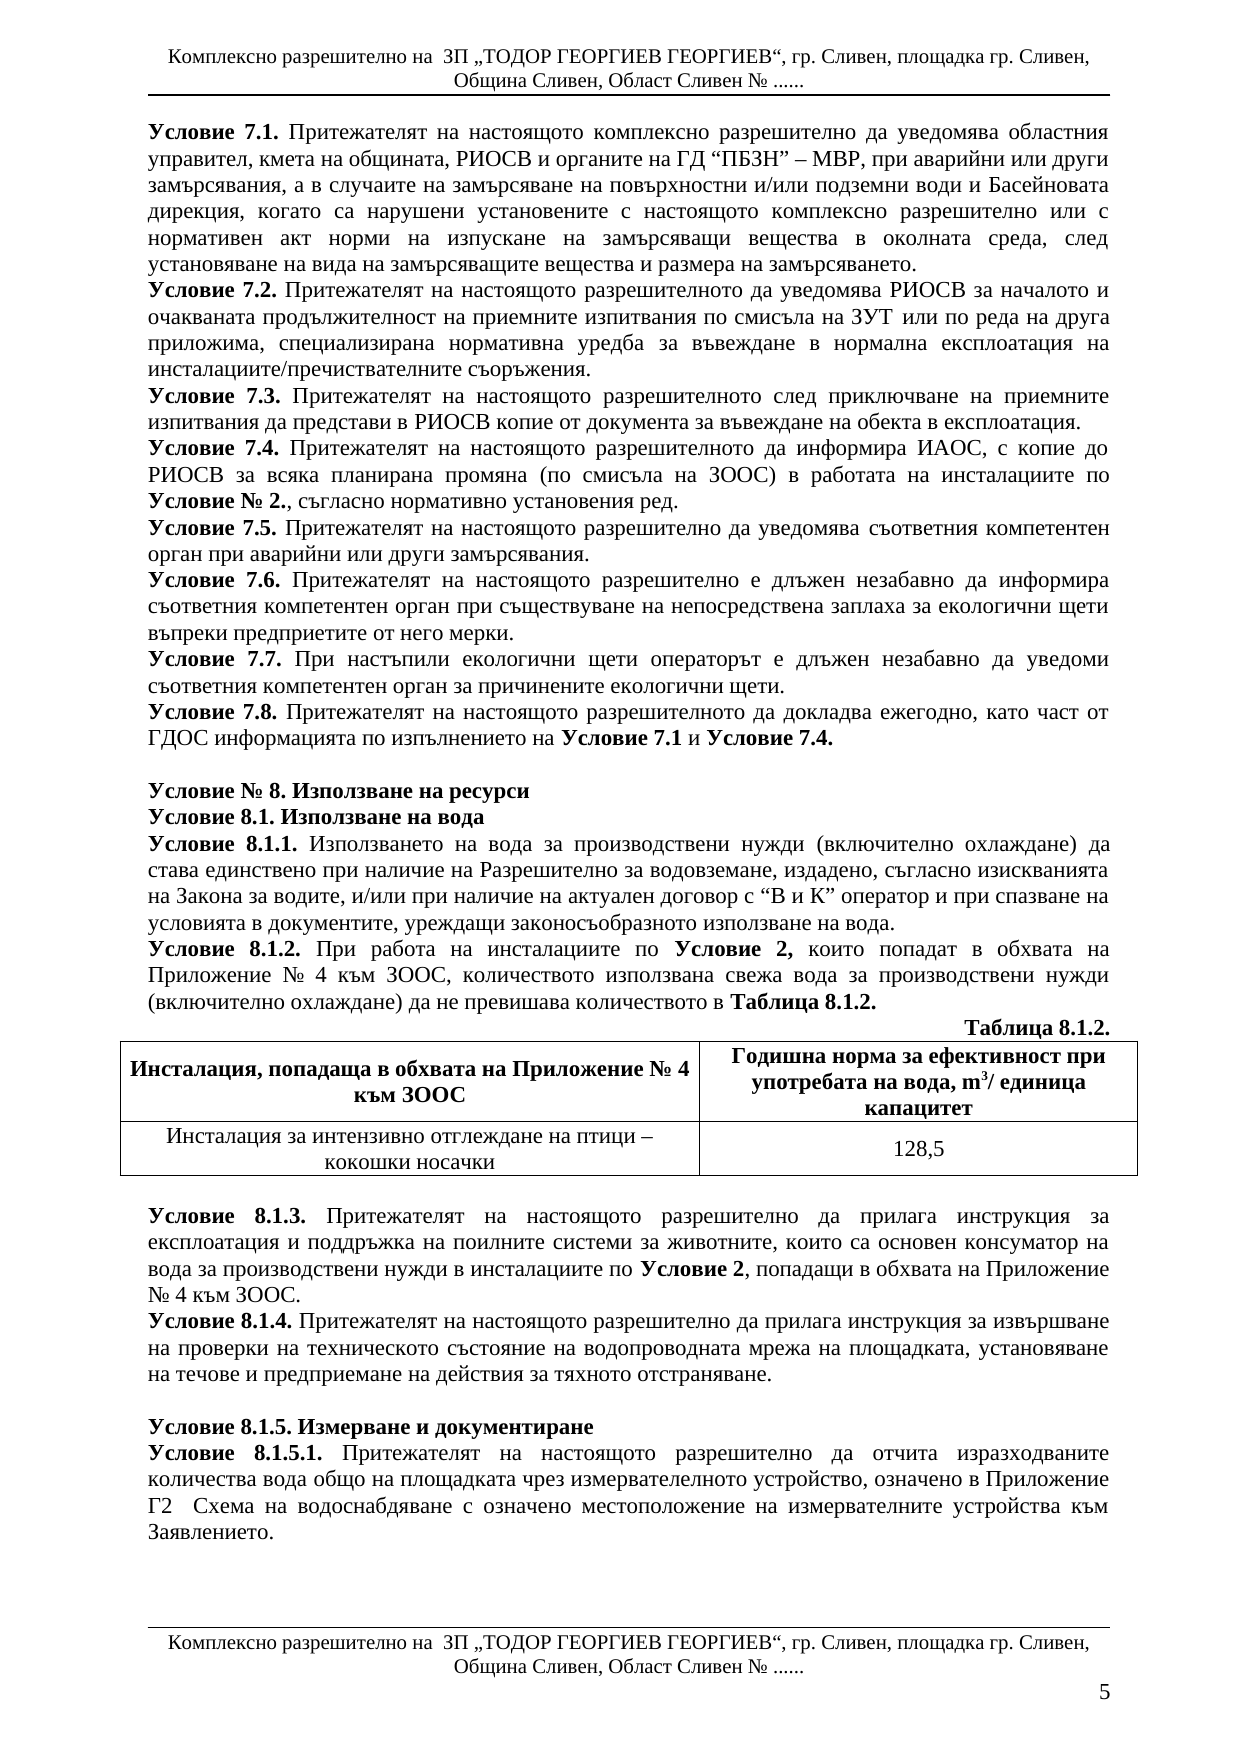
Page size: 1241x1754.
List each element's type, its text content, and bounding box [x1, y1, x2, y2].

text Условие № 8. Използване на ресурси [148, 777, 1110, 803]
table_header Годишна норма за ефективност при употребата на вода, m3/ единица капацитет [700, 1042, 1137, 1121]
text Таблица 8.1.2. [148, 1014, 1110, 1041]
text Условие 7.5. Притежателят на настоящото разрешително да уведомява съответния компетентен орган при аварийни или други замърсявания. [148, 513, 1110, 566]
text Условие 7.7. При настъпили екологични щети операторът е длъжен незабавно да уведоми съответния компетентен орган за причинените екологични щети. [148, 645, 1110, 698]
text Условие 8.1.1. Използването на вода за производствени нужди (включително охлаждане) да става единствено при наличие на Разрешително за водовземане, издадено, съгласно изискванията на Закона за водите, и/или при наличие на актуален договор с “В и К” оператор и при спазване на условията в документите, уреждащи законосъобразното използване на вода. [148, 830, 1110, 935]
text Условие 7.2. Притежателят на настоящото разрешителното да уведомява РИОСВ за началото и очакваната продължителност на приемните изпитвания по смисъла на ЗУТ или по реда на друга приложима, специализирана нормативна уредба за въвеждане в нормална експлоатация на инсталациите/пречиствателните съоръжения. [148, 276, 1110, 382]
text Условие 8.1.2. При работа на инсталациите по Условие 2, които попадат в обхвата на Приложение № 4 към ЗООС, количеството използвана свежа вода за производствени нужди (включително охлаждане) да не превишава количеството в Таблица 8.1.2. [148, 935, 1110, 1014]
text Условие 7.6. Притежателят на настоящото разрешително е длъжен незабавно да информира съответния компетентен орган при съществуване на непосредствена заплаха за екологични щети въпреки предприетите от него мерки. [148, 566, 1110, 645]
text Условие 8.1.4. Притежателят на настоящото разрешително да прилага инструкция за извършване на проверки на техническото състояние на водопроводната мрежа на площадката, установяване на течове и предприемане на действия за тяхното отстраняване. [148, 1307, 1110, 1386]
text Условие 7.3. Притежателят на настоящото разрешителното след приключване на приемните изпитвания да представи в РИОСВ копие от документа за въвеждане на обекта в експлоатация. [148, 382, 1110, 434]
text Условие 7.1. Притежателят на настоящото комплексно разрешително да уведомява областния управител, кмета на общината, РИОСВ и органите на ГД “ПБЗН” – МВР, при аварийни или други замърсявания, а в случаите на замърсяване на повърхностни и/или подземни води и Басейновата дирекция, когато са нарушени установените с настоящото комплексно разрешително или с нормативен акт норми на изпускане на замърсяващи вещества в околната среда, след установяване на вида на замърсяващите вещества и размера на замърсяването. [148, 118, 1110, 276]
table_cell 128,5 [700, 1122, 1137, 1174]
text Условие 7.8. Притежателят на настоящото разрешителното да докладва ежегодно, като част от ГДОС информацията по изпълнението на Условие 7.1 и Условие 7.4. [148, 698, 1110, 751]
text Условие 8.1. Използване на вода [148, 803, 1110, 830]
table_cell Инсталация за интензивно отглеждане на птици –кокошки носачки [121, 1122, 699, 1174]
text Условие 8.1.3. Притежателят на настоящото разрешително да прилага инструкция за експлоатация и поддръжка на поилните системи за животните, които са основен консуматор на вода за производствени нужди в инсталациите по Условие 2, попадащи в обхвата на Приложение № 4 към ЗООС. [148, 1202, 1110, 1307]
text Условие 8.1.5. Измерване и документиране [148, 1413, 1110, 1439]
table_header Инсталация, попадаща в обхвата на Приложение № 4 към ЗООС [121, 1042, 699, 1121]
text Условие 8.1.5.1. Притежателят на настоящото разрешително да отчита изразходваните количества вода общо на площадката чрез измервателелното устройство, означено в Приложение Г2 Схема на водоснабдяване с означено местоположение на измервателните устройства към Заявлението. [148, 1439, 1110, 1544]
text Условие 7.4. Притежателят на настоящото разрешителното да информира ИАОС, с копие до РИОСВ за всяка планирана промяна (по смисъла на ЗООС) в работата на инсталациите по Условие № 2., съгласно нормативно установения ред. [148, 434, 1110, 513]
